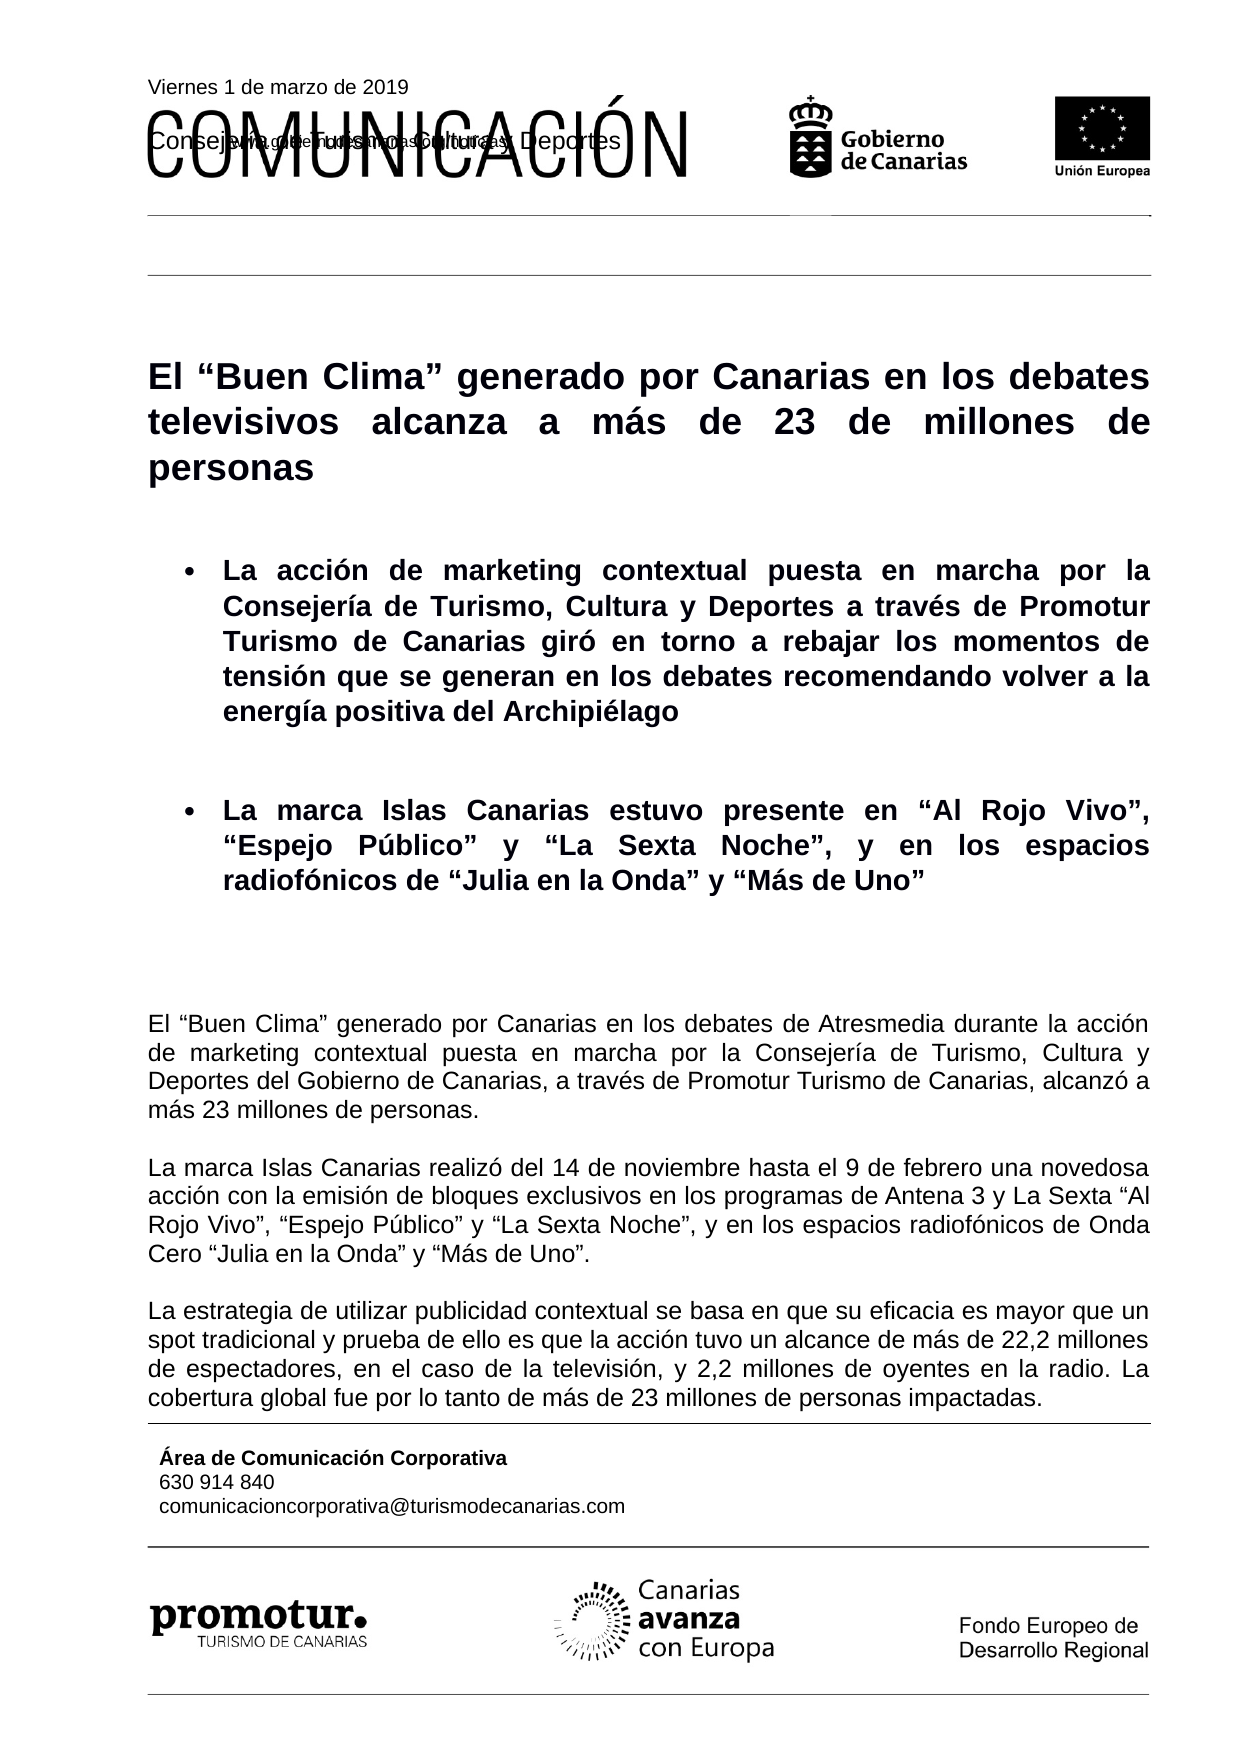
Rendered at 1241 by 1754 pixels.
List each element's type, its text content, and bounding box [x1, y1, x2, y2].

text La marca Islas Canarias realizó del 14 de noviembre hasta el 9 de febrero una novedosa acción con la emisión de bloques exclusivos en los programas de Antena 3 y La Sexta “Al Rojo Vivo”, “Espejo Público” y “La Sexta Noche”, y en los espacios radiofónicos de Onda Cero “Julia en la Onda” y “Más de Uno”. [148, 1152, 1152, 1267]
picture [147, 95, 1152, 276]
text La estrategia de utilizar publicidad contextual se basa en que su eficacia es mayor que un spot tradicional y prueba de ello es que la acción tuvo un alcance de más de 22,2 millones de espectadores, en el caso de la televisión, y 2,2 millones de oyentes en la radio. La cobertura global fue por lo tanto de más de 23 millones de personas impactadas. [148, 1296, 1152, 1411]
picture [147, 1546, 1150, 1695]
list La acción de marketing contextual puesta en marcha por la Consejería de Turismo, Cultura y Deportes a través de Promotur Turismo de Canarias giró en torno a rebajar los momentos de tensión que se generan en los debates recomendando volver a la energía positiva del Archipiélago [185, 553, 1152, 728]
text El “Buen Clima” generado por Canarias en los debates de Atresmedia durante la acción de marketing contextual puesta en marcha por la Consejería de Turismo, Cultura y Deportes del Gobierno de Canarias, a través de Promotur Turismo de Canarias, alcanzó a más 23 millones de personas. [148, 1009, 1152, 1124]
text El “Buen Clima” generado por Canarias en los debates televisivos alcanza a más de 23 de millones de personas [148, 354, 1152, 488]
list La marca Islas Canarias estuvo presente en “Al Rojo Vivo”, “Espejo Público” y “La Sexta Noche”, y en los espacios radiofónicos de “Julia en la Onda” y “Más de Uno” [185, 793, 1152, 897]
